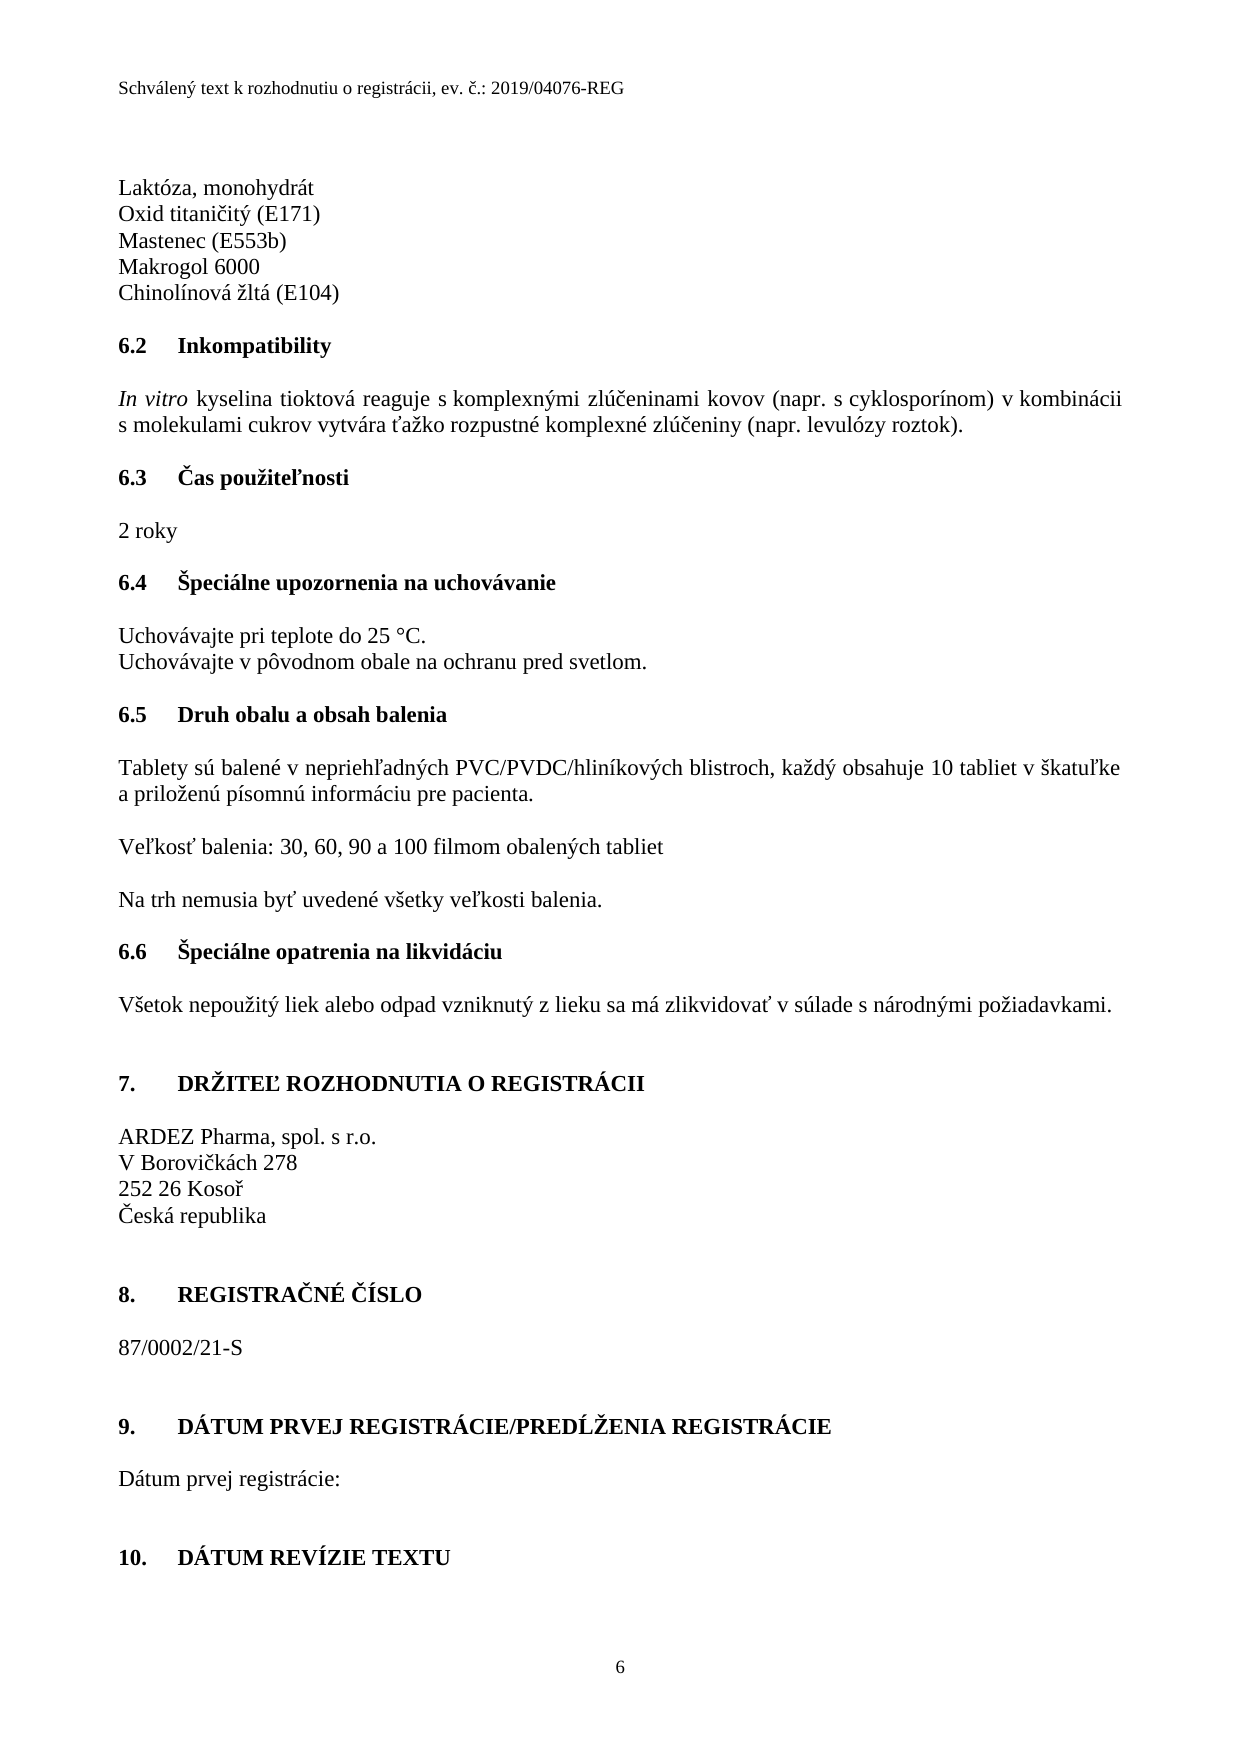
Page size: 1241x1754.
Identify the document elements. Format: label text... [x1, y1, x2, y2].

text Mastenec (E553b) [118, 227, 1122, 253]
text 6.3 Čas použiteľnosti [118, 464, 1122, 490]
text 6.2 Inkompatibility [118, 332, 1122, 358]
text Laktóza, monohydrát [118, 174, 1122, 200]
text Všetok nepoužitý liek alebo odpad vzniknutý z lieku sa má zlikvidovať v súlade s národnými požiadavkami. [118, 991, 1122, 1017]
text 2 roky [118, 517, 1122, 543]
text Chinolínová žltá (E104) [118, 279, 1122, 306]
text Dátum prvej registrácie: [118, 1465, 1122, 1492]
text Uchovávajte pri teplote do . [118, 622, 1122, 648]
text Na trh nemusia byť uvedené všetky veľkosti balenia. [118, 886, 1122, 912]
list Dátum revízie textu [118, 1544, 1122, 1571]
text Tablety sú balené v nepriehľadných PVC/PVDC/hliníkových blistroch, každý obsahuje 10 tabliet v škatuľke a priloženú písomnú informáciu pre pacienta. [118, 754, 1122, 807]
text Veľkosť balenia: 30, 60, 90 a 100 filmom obalených tabliet [118, 833, 1122, 859]
list Držiteľ rozhodnutia o registrácii [118, 1070, 1122, 1096]
text 6.6 Špeciálne opatrenia na likvidáciu [118, 938, 1122, 965]
text Uchovávajte v pôvodnom obale na ochranu pred svetlom. [118, 648, 1122, 675]
text 6.4 Špeciálne upozornenia na uchovávanie [118, 569, 1122, 596]
list Registračné číslo [118, 1281, 1122, 1307]
text 87/0002/21-S [118, 1334, 1122, 1360]
list Dátum PRVEJ registrácie/predĺženia registrácie [118, 1413, 1122, 1439]
list 252 26 Kosoř [118, 1176, 1122, 1202]
text In vitro kyselina tioktová reaguje s komplexnými zlúčeninami kovov (napr. s cyklosporínom) v kombinácii s molekulami cukrov vytvára ťažko rozpustné komplexné zlúčeniny (napr. levulózy roztok). [118, 385, 1122, 438]
list V Borovičkách 278 [118, 1149, 1122, 1176]
text 6.5 Druh obalu a obsah balenia [118, 701, 1122, 727]
text Makrogol 6000 [118, 253, 1122, 279]
list ARDEZ Pharma, spol. s r.o. [118, 1123, 1122, 1149]
text Oxid titaničitý (E171) [118, 200, 1122, 227]
list Česká republika [118, 1202, 1122, 1228]
